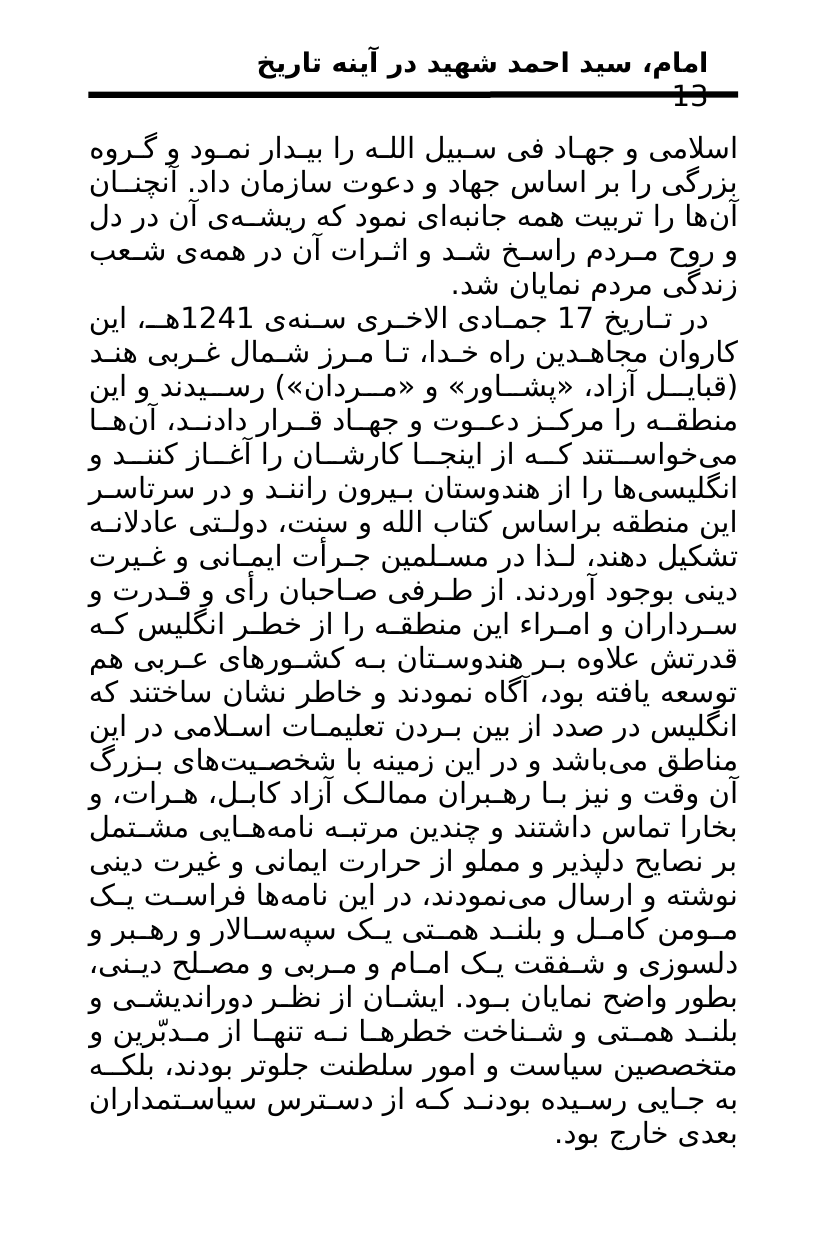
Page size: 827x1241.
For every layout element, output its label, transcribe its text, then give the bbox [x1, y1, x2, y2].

text در تاریخ 17 جمادی الاخری سنه‌ی 1241هـ، این کاروان مجاهدین راه خدا، تا مرز شمال غربی هند (قبایل آزاد، «پشاور» و «مردان») رسیدند و این منطقه را مرکز دعوت و جهاد قرار دادند، آن‌ها می‌خواستند که از اینجا کارشان را آغاز کنند و انگلیسی‌ها را از هندوستان بیرون رانند و در سرتاسر این منطقه براساس کتاب الله و سنت، دولتی عادلانه تشکیل دهند، لذا در مسلمین جرأت ایمانی و غیرت دینی بوجود آوردند. از طرفی صاحبان رأی و قدرت و سرداران و امراء این منطقه را از خطر انگلیس که قدرتش علاوه بر هندوستان به کشورهای عربی هم توسعه یافته بود، آگاه نمودند و خاطر نشان ساختند که انگلیس در صدد از بین بردن تعلیمات اسلامی در این مناطق می‌باشد و در این زمینه با شخصیت‌های بزرگ آن وقت و نیز با رهبران ممالک آزاد کابل، هرات، و بخارا تماس داشتند و چندین مرتبه نامه‌هایی مشتمل بر نصایح دلپذیر و مملو از حرارت ایمانی و غیرت دینی نوشته و ارسال می‌نمودند، در این نامه‌ها فراست یک مومن کامل و بلند همتی یک سپه‌سالار و رهبر و دلسوزی و شفقت یک امام و مربی و مصلح دینی، بطور واضح نمایان بود. ایشان از نظر دوراندیشی و بلند همتی و شناخت خطرها نه تنها از مدبّرین و متخصصین سیاست و امور سلطنت جلوتر بودند، بلکه به جایی رسیده بودند که از دسترس سیاستمداران بعدی خارج بود. [89, 301, 738, 1150]
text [89, 132, 738, 301]
